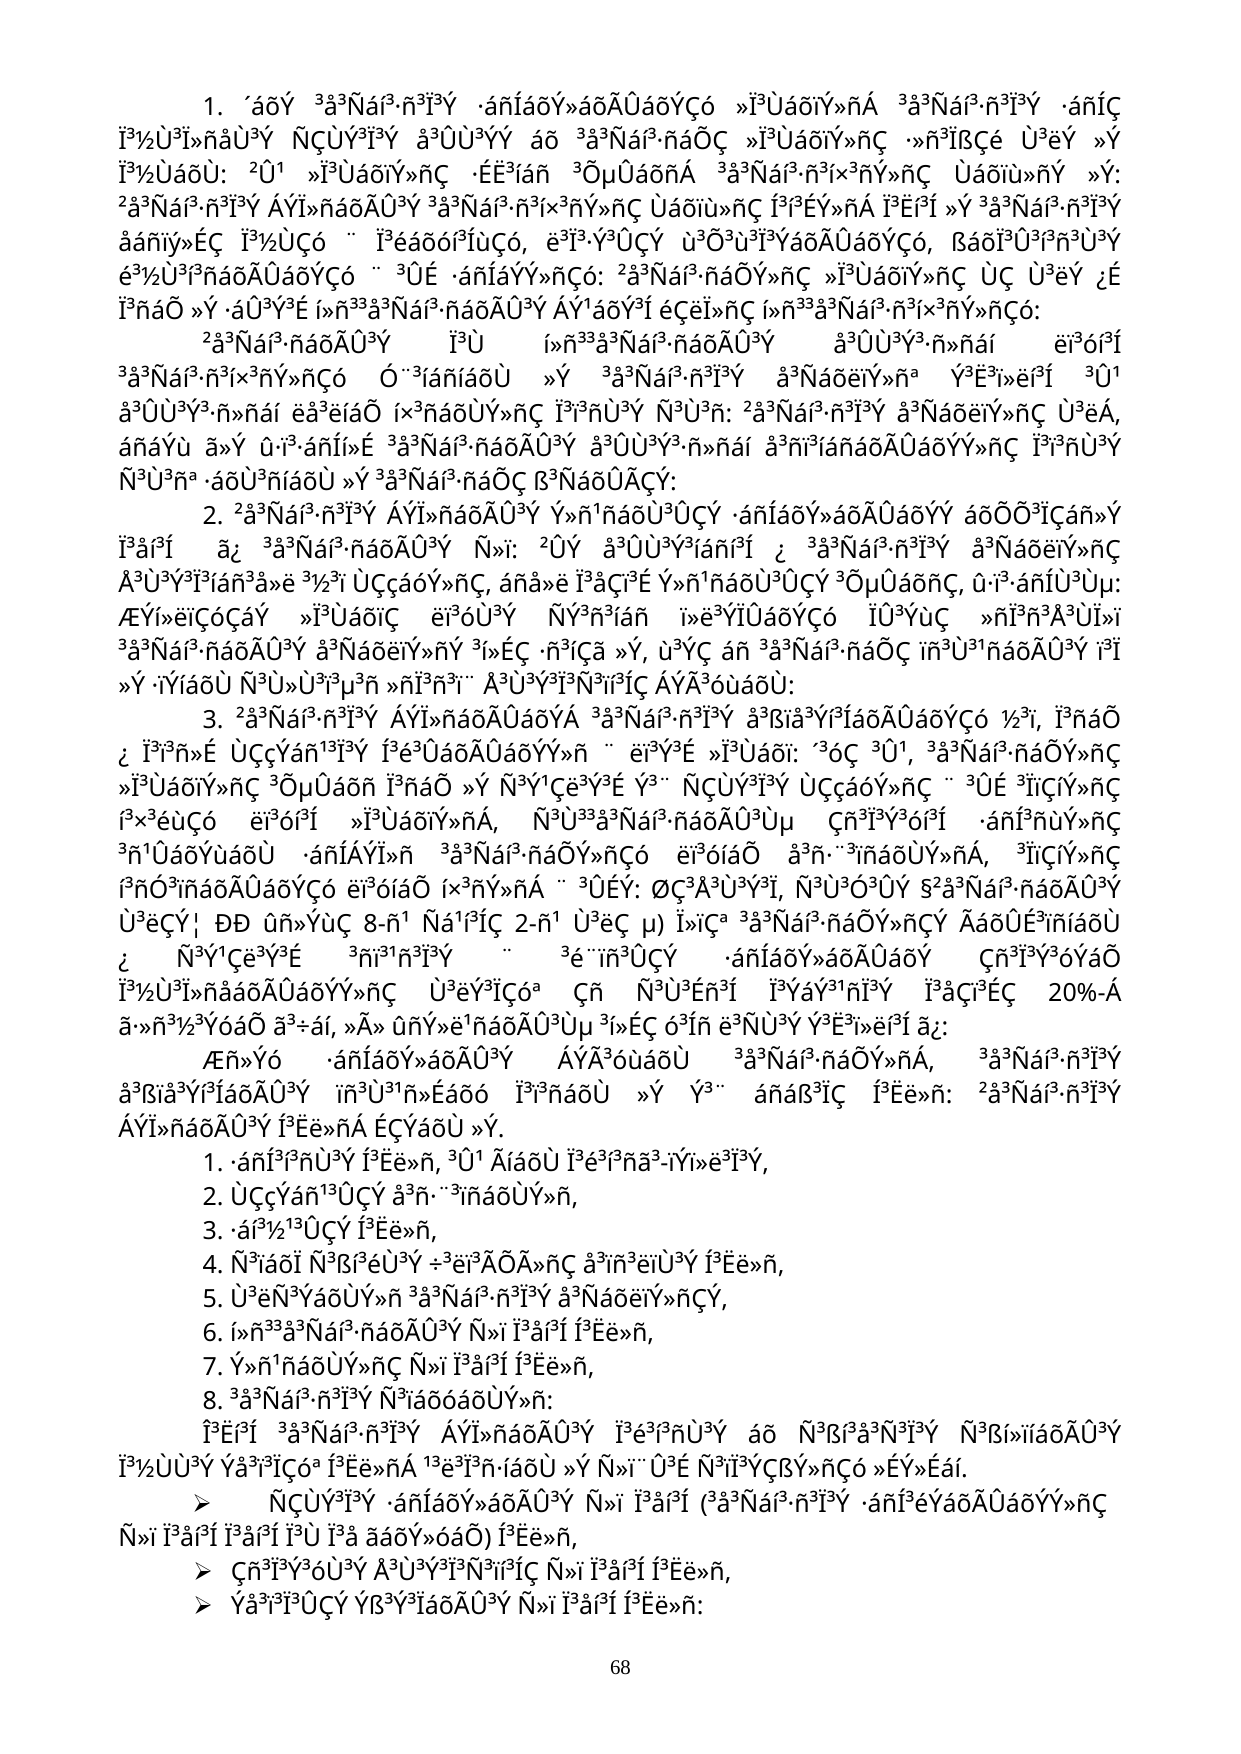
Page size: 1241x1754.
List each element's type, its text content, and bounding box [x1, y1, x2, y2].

text 8. ³å³Ñáí³·ñ³Ï³Ý Ñ³ïáõóáõÙÝ»ñ: [118, 1383, 1122, 1417]
list Çñ³Ï³Ý³óÙ³Ý Å³Ù³Ý³Ï³Ñ³ïí³ÍÇ Ñ»ï Ï³åí³Í Í³Ëë»ñ, [193, 1553, 1108, 1587]
text Î³Ëí³Í ³å³Ñáí³·ñ³Ï³Ý ÁÝÏ»ñáõÃÛ³Ý Ï³é³í³ñÙ³Ý áõ Ñ³ßí³å³Ñ³Ï³Ý Ñ³ßí»ïíáõÃÛ³Ý Ï³½ÙÙ³Ý Ýå³ï³ÏÇóª Í³Ëë»ñÁ ¹³ë³Ï³ñ·íáõÙ »Ý Ñ»ï¨Û³É Ñ³ïÏ³ÝÇßÝ»ñÇó »ÉÝ»Éáí. [118, 1417, 1122, 1485]
text 1. ´áõÝ ³å³Ñáí³·ñ³Ï³Ý ·áñÍáõÝ»áõÃÛáõÝÇó »Ï³ÙáõïÝ»ñÁ ³å³Ñáí³·ñ³Ï³Ý ·áñÍÇ Ï³½Ù³Ï»ñåÙ³Ý ÑÇÙÝ³Ï³Ý å³ÛÙ³ÝÝ áõ ³å³Ñáí³·ñáÕÇ »Ï³ÙáõïÝ»ñÇ ·»ñ³ÏßÇé Ù³ëÝ »Ý Ï³½ÙáõÙ: ²Û¹ »Ï³ÙáõïÝ»ñÇ ·ÉË³íáñ ³ÕµÛáõñÁ ³å³Ñáí³·ñ³í×³ñÝ»ñÇ Ùáõïù»ñÝ »Ý: ²å³Ñáí³·ñ³Ï³Ý ÁÝÏ»ñáõÃÛ³Ý ³å³Ñáí³·ñ³í×³ñÝ»ñÇ Ùáõïù»ñÇ Í³í³ÉÝ»ñÁ Ï³Ëí³Í »Ý ³å³Ñáí³·ñ³Ï³Ý åáñïý»ÉÇ Ï³½ÙÇó ¨ Ï³éáõóí³ÍùÇó, ë³Ï³·Ý³ÛÇÝ ù³Õ³ù³Ï³ÝáõÃÛáõÝÇó, ßáõÏ³Û³í³ñ³Ù³Ý é³½Ù³í³ñáõÃÛáõÝÇó ¨ ³ÛÉ ·áñÍáÝÝ»ñÇó: ²å³Ñáí³·ñáÕÝ»ñÇ »Ï³ÙáõïÝ»ñÇ ÙÇ Ù³ëÝ ¿É Ï³ñáÕ »Ý ·áÛ³Ý³É í»ñ³³å³Ñáí³·ñáõÃÛ³Ý ÁÝ¹áõÝ³Í éÇëÏ»ñÇ í»ñ³³å³Ñáí³·ñ³í×³ñÝ»ñÇó: [118, 89, 1122, 327]
text 2. ÙÇçÝáñ¹³ÛÇÝ å³ñ·¨³ïñáõÙÝ»ñ, [118, 1179, 1122, 1213]
text 3. ²å³Ñáí³·ñ³Ï³Ý ÁÝÏ»ñáõÃÛáõÝÁ ³å³Ñáí³·ñ³Ï³Ý å³ßïå³Ýí³ÍáõÃÛáõÝÇó ½³ï, Ï³ñáÕ ¿ Ï³ï³ñ»É ÙÇçÝáñ¹³Ï³Ý Í³é³ÛáõÃÛáõÝÝ»ñ ¨ ëï³Ý³É »Ï³Ùáõï: ´³óÇ ³Û¹, ³å³Ñáí³·ñáÕÝ»ñÇ »Ï³ÙáõïÝ»ñÇ ³ÕµÛáõñ Ï³ñáÕ »Ý Ñ³Ý¹Çë³Ý³É Ý³¨ ÑÇÙÝ³Ï³Ý ÙÇçáóÝ»ñÇ ¨ ³ÛÉ ³ÏïÇíÝ»ñÇ í³×³éùÇó ëï³óí³Í »Ï³ÙáõïÝ»ñÁ, Ñ³Ù³³å³Ñáí³·ñáõÃÛ³Ùµ Çñ³Ï³Ý³óí³Í ·áñÍ³ñùÝ»ñÇ ³ñ¹ÛáõÝùáõÙ ·áñÍÁÝÏ»ñ ³å³Ñáí³·ñáÕÝ»ñÇó ëï³óíáÕ å³ñ·¨³ïñáõÙÝ»ñÁ, ³ÏïÇíÝ»ñÇ í³ñÓ³ïñáõÃÛáõÝÇó ëï³óíáÕ í×³ñÝ»ñÁ ¨ ³ÛÉÝ: ØÇ³Å³Ù³Ý³Ï, Ñ³Ù³Ó³ÛÝ §²å³Ñáí³·ñáõÃÛ³Ý Ù³ëÇÝ¦ ÐÐ ûñ»ÝùÇ 8-ñ¹ Ñá¹í³ÍÇ 2-ñ¹ Ù³ëÇ µ) Ï»ïÇª ³å³Ñáí³·ñáÕÝ»ñÇÝ ÃáõÛÉ³ïñíáõÙ ¿ Ñ³Ý¹Çë³Ý³É ³ñï³¹ñ³Ï³Ý ¨ ³é¨ïñ³ÛÇÝ ·áñÍáõÝ»áõÃÛáõÝ Çñ³Ï³Ý³óÝáÕ Ï³½Ù³Ï»ñåáõÃÛáõÝÝ»ñÇ Ù³ëÝ³ÏÇóª Çñ Ñ³Ù³Éñ³Í Ï³ÝáÝ³¹ñÏ³Ý Ï³åÇï³ÉÇ 20%-Á ã·»ñ³½³ÝóáÕ ã³÷áí, »Ã» ûñÝ»ë¹ñáõÃÛ³Ùµ ³í»ÉÇ ó³Íñ ë³ÑÙ³Ý Ý³Ë³ï»ëí³Í ã¿: [118, 702, 1122, 1042]
text 6. í»ñ³³å³Ñáí³·ñáõÃÛ³Ý Ñ»ï Ï³åí³Í Í³Ëë»ñ, [118, 1315, 1122, 1349]
text Æñ»Ýó ·áñÍáõÝ»áõÃÛ³Ý ÁÝÃ³óùáõÙ ³å³Ñáí³·ñáÕÝ»ñÁ, ³å³Ñáí³·ñ³Ï³Ý å³ßïå³Ýí³ÍáõÃÛ³Ý ïñ³Ù³¹ñ»Éáõó Ï³ï³ñáõÙ »Ý Ý³¨ áñáß³ÏÇ Í³Ëë»ñ: ²å³Ñáí³·ñ³Ï³Ý ÁÝÏ»ñáõÃÛ³Ý Í³Ëë»ñÁ ÉÇÝáõÙ »Ý. [118, 1042, 1122, 1144]
text ²å³Ñáí³·ñáõÃÛ³Ý Ï³Ù í»ñ³³å³Ñáí³·ñáõÃÛ³Ý å³ÛÙ³Ý³·ñ»ñáí ëï³óí³Í ³å³Ñáí³·ñ³í×³ñÝ»ñÇó Ó¨³íáñíáõÙ »Ý ³å³Ñáí³·ñ³Ï³Ý å³ÑáõëïÝ»ñª Ý³Ë³ï»ëí³Í ³Û¹ å³ÛÙ³Ý³·ñ»ñáí ëå³ëíáÕ í×³ñáõÙÝ»ñÇ Ï³ï³ñÙ³Ý Ñ³Ù³ñ: ²å³Ñáí³·ñ³Ï³Ý å³ÑáõëïÝ»ñÇ Ù³ëÁ, áñáÝù ã»Ý û·ï³·áñÍí»É ³å³Ñáí³·ñáõÃÛ³Ý å³ÛÙ³Ý³·ñ»ñáí å³ñï³íáñáõÃÛáõÝÝ»ñÇ Ï³ï³ñÙ³Ý Ñ³Ù³ñª ·áõÙ³ñíáõÙ »Ý ³å³Ñáí³·ñáÕÇ ß³ÑáõÛÃÇÝ: [118, 327, 1122, 497]
text 3. ·áí³½¹³ÛÇÝ Í³Ëë»ñ, [118, 1213, 1122, 1247]
text 1. ·áñÍ³í³ñÙ³Ý Í³Ëë»ñ, ³Û¹ ÃíáõÙ Ï³é³í³ñã³-ïÝï»ë³Ï³Ý, [118, 1144, 1122, 1179]
text 4. Ñ³ïáõÏ Ñ³ßí³éÙ³Ý ÷³ëï³ÃÕÃ»ñÇ å³ïñ³ëïÙ³Ý Í³Ëë»ñ, [118, 1247, 1122, 1281]
list Ýå³ï³Ï³ÛÇÝ Ýß³Ý³ÏáõÃÛ³Ý Ñ»ï Ï³åí³Í Í³Ëë»ñ: [193, 1587, 1108, 1621]
text 5. Ù³ëÑ³ÝáõÙÝ»ñ ³å³Ñáí³·ñ³Ï³Ý å³ÑáõëïÝ»ñÇÝ, [118, 1281, 1122, 1315]
list ÑÇÙÝ³Ï³Ý ·áñÍáõÝ»áõÃÛ³Ý Ñ»ï Ï³åí³Í (³å³Ñáí³·ñ³Ï³Ý ·áñÍ³éÝáõÃÛáõÝÝ»ñÇ Ñ»ï Ï³åí³Í Ï³åí³Í Ï³Ù Ï³å ãáõÝ»óáÕ) Í³Ëë»ñ, [118, 1485, 1108, 1553]
text 7. Ý»ñ¹ñáõÙÝ»ñÇ Ñ»ï Ï³åí³Í Í³Ëë»ñ, [118, 1349, 1122, 1383]
text 2. ²å³Ñáí³·ñ³Ï³Ý ÁÝÏ»ñáõÃÛ³Ý Ý»ñ¹ñáõÙ³ÛÇÝ ·áñÍáõÝ»áõÃÛáõÝÝ áõÕÕ³ÏÇáñ»Ý Ï³åí³Í ã¿ ³å³Ñáí³·ñáõÃÛ³Ý Ñ»ï: ²ÛÝ å³ÛÙ³Ý³íáñí³Í ¿ ³å³Ñáí³·ñ³Ï³Ý å³ÑáõëïÝ»ñÇ Å³Ù³Ý³Ï³íáñ³å»ë ³½³ï ÙÇçáóÝ»ñÇ, áñå»ë Ï³åÇï³É Ý»ñ¹ñáõÙ³ÛÇÝ ³ÕµÛáõñÇ, û·ï³·áñÍÙ³Ùµ: ÆÝí»ëïÇóÇáÝ »Ï³ÙáõïÇ ëï³óÙ³Ý ÑÝ³ñ³íáñ ï»ë³ÝÏÛáõÝÇó ÏÛ³ÝùÇ »ñÏ³ñ³Å³ÙÏ»ï ³å³Ñáí³·ñáõÃÛ³Ý å³ÑáõëïÝ»ñÝ ³í»ÉÇ ·ñ³íÇã »Ý, ù³ÝÇ áñ ³å³Ñáí³·ñáÕÇ ïñ³Ù³¹ñáõÃÛ³Ý ï³Ï »Ý ·ïÝíáõÙ Ñ³Ù»Ù³ï³µ³ñ »ñÏ³ñ³ï¨ Å³Ù³Ý³Ï³Ñ³ïí³ÍÇ ÁÝÃ³óùáõÙ: [118, 497, 1122, 702]
